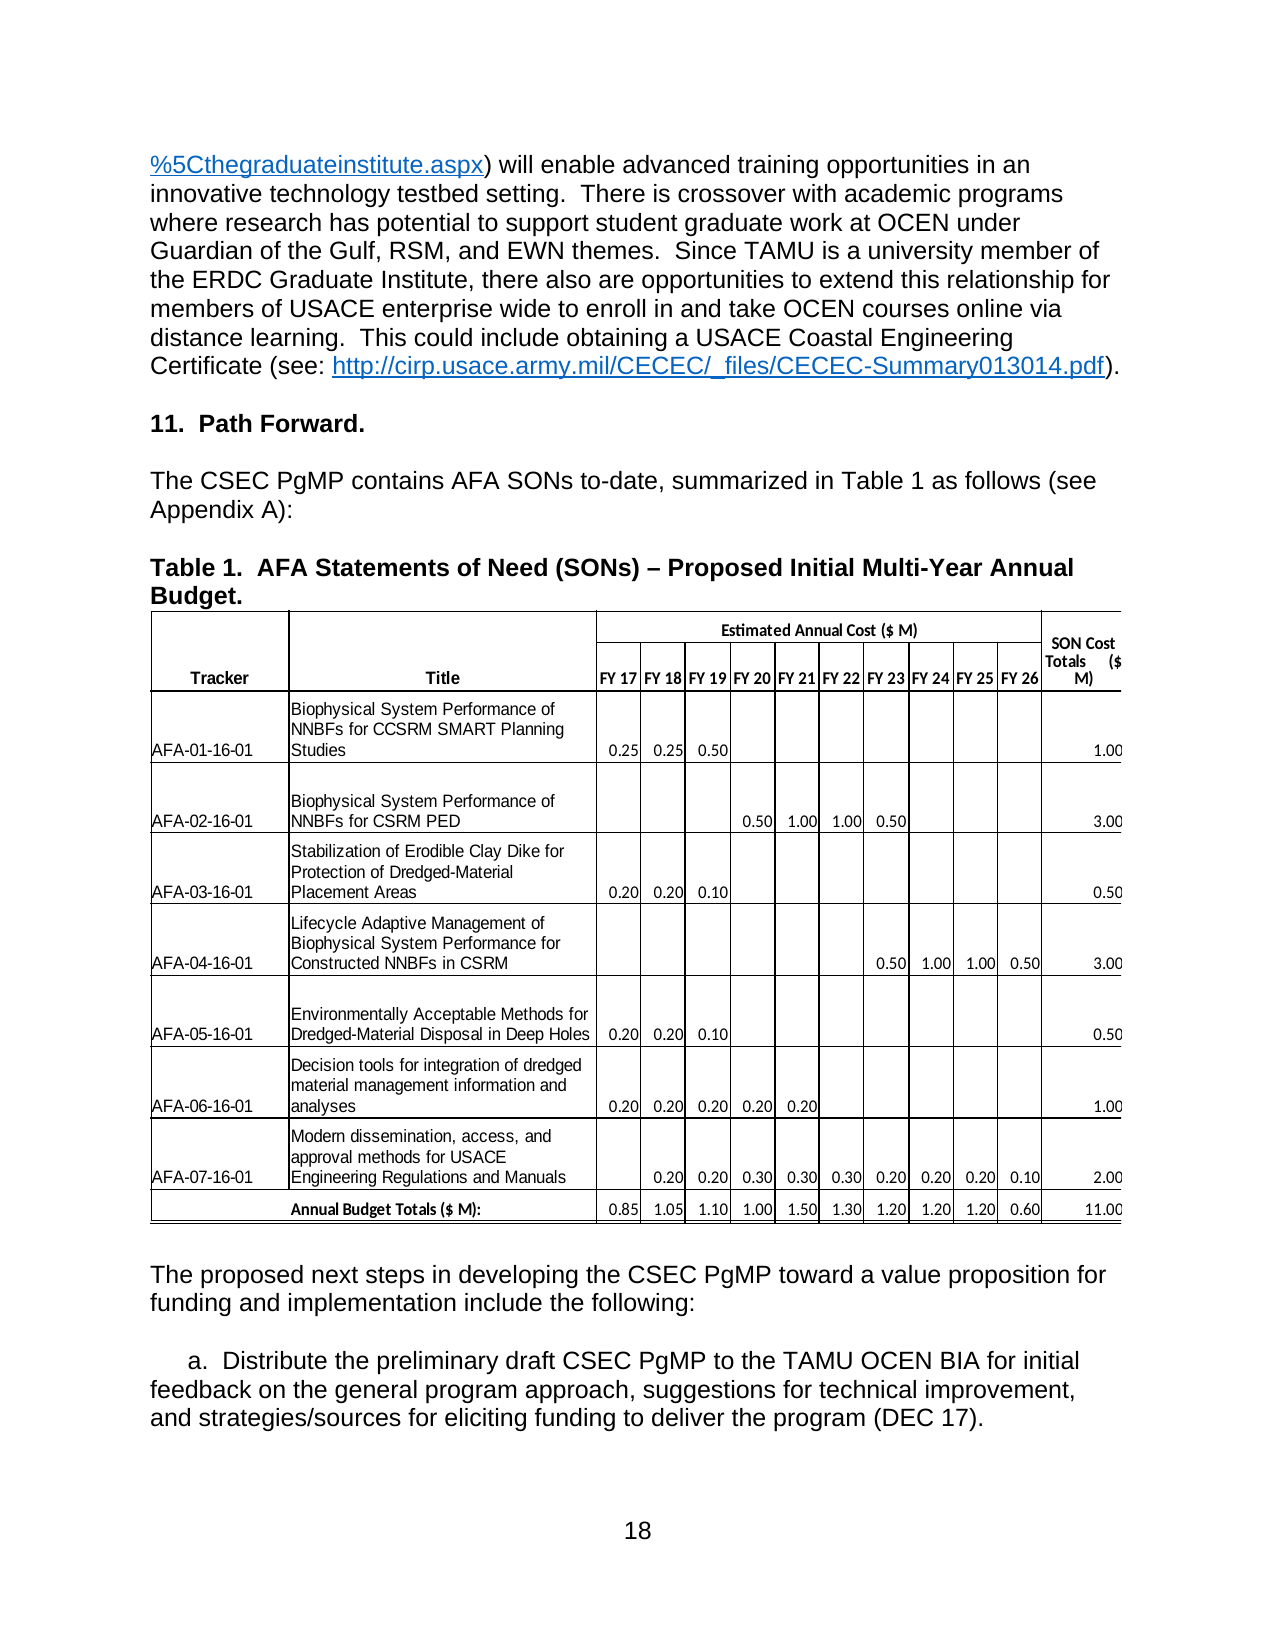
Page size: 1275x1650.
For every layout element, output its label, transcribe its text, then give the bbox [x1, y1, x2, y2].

text The CSEC PgMP contains AFA SONs to-date, summarized in Table 1 as follows (see Appendix A): [150, 466, 1125, 524]
text The proposed next steps in developing the CSEC PgMP toward a value proposition for funding and implementation include the following: [150, 1260, 1125, 1317]
text Table 1. AFA Statements of Need (SONs) – Proposed Initial Multi-Year Annual Budget. [150, 552, 1125, 610]
text a. Distribute the preliminary draft CSEC PgMP to the TAMU OCEN BIA for initial feedback on the general program approach, suggestions for technical improvement, and strategies/sources for eliciting funding to deliver the program (DEC 17). [150, 1346, 1125, 1432]
text 11. Path Forward. [150, 409, 1125, 437]
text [150, 150, 1125, 380]
